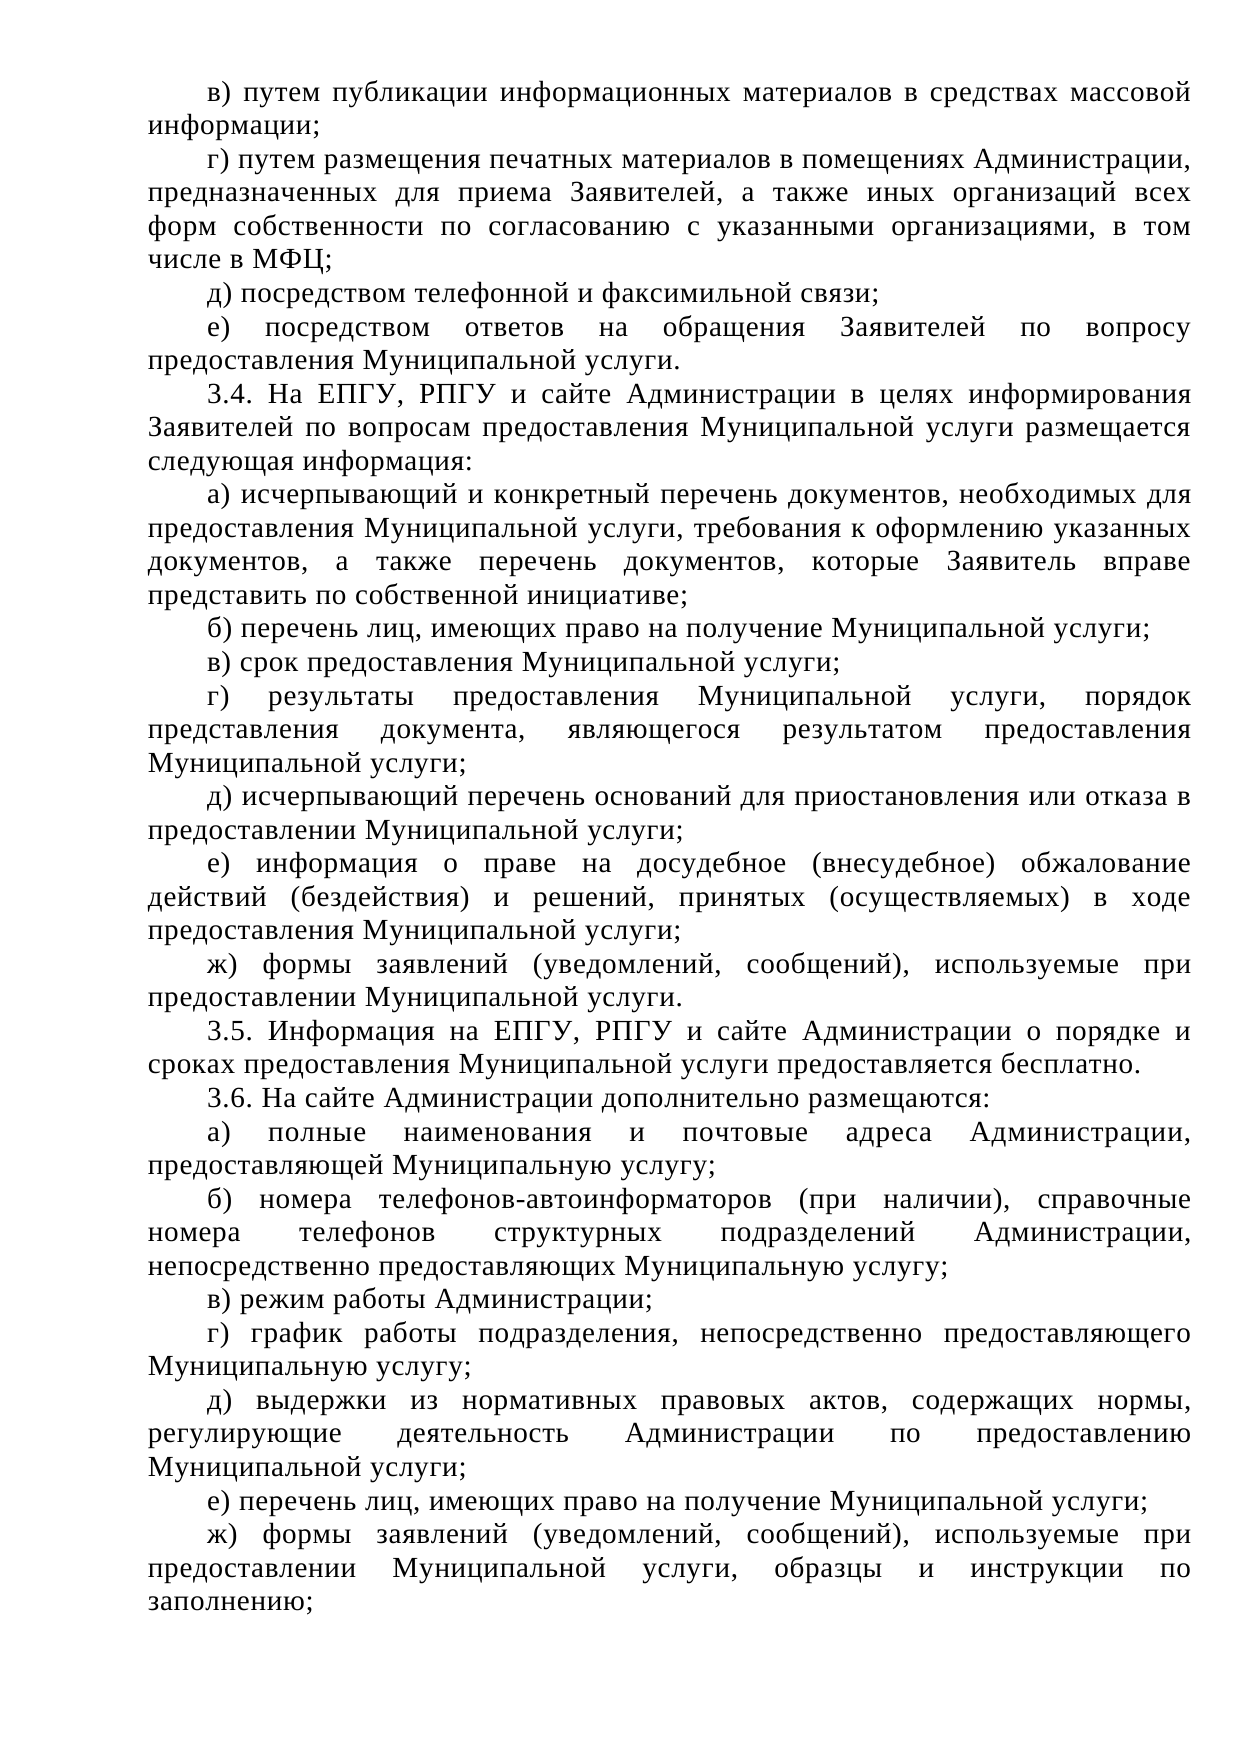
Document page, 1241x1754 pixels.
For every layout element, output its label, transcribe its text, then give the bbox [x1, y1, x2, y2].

text б) перечень лиц, имеющих право на получение Муниципальной услуги; [148, 611, 1193, 644]
text д) посредством телефонной и факсимильной связи; [148, 275, 1193, 309]
text ж) формы заявлений (уведомлений, сообщений), используемые при предоставлении Муниципальной услуги. [148, 946, 1193, 1013]
text е) посредством ответов на обращения Заявителей по вопросу предоставления Муниципальной услуги. [148, 309, 1193, 376]
text 3.4. На ЕПГУ, РПГУ и сайте Администрации в целях информирования Заявителей по вопросам предоставления Муниципальной услуги размещается следующая информация: [148, 376, 1193, 476]
text в) срок предоставления Муниципальной услуги; [148, 644, 1193, 678]
text ж) формы заявлений (уведомлений, сообщений), используемые при предоставлении Муниципальной услуги, образцы и инструкции по заполнению; [148, 1516, 1193, 1617]
text 3.5. Информация на ЕПГУ, РПГУ и сайте Администрации о порядке и сроках предоставления Муниципальной услуги предоставляется бесплатно. [148, 1013, 1193, 1080]
text д) исчерпывающий перечень оснований для приостановления или отказа в предоставлении Муниципальной услуги; [148, 778, 1193, 845]
text г) путем размещения печатных материалов в помещениях Администрации, предназначенных для приема Заявителей, а также иных организаций всех форм собственности по согласованию с указанными организациями, в том числе в МФЦ; [148, 141, 1193, 275]
text е) информация о праве на досудебное (внесудебное) обжалование действий (бездействия) и решений, принятых (осуществляемых) в ходе предоставления Муниципальной услуги; [148, 845, 1193, 946]
text 3.6. На сайте Администрации дополнительно размещаются: [148, 1080, 1193, 1114]
text в) режим работы Администрации; [148, 1281, 1193, 1315]
text а) полные наименования и почтовые адреса Администрации, предоставляющей Муниципальную услугу; [148, 1114, 1193, 1181]
text д) выдержки из нормативных правовых актов, содержащих нормы, регулирующие деятельность Администрации по предоставлению Муниципальной услуги; [148, 1382, 1193, 1483]
text г) график работы подразделения, непосредственно предоставляющего Муниципальную услугу; [148, 1315, 1193, 1382]
text в) путем публикации информационных материалов в средствах массовой информации; [148, 74, 1193, 141]
text а) исчерпывающий и конкретный перечень документов, необходимых для предоставления Муниципальной услуги, требования к оформлению указанных документов, а также перечень документов, которые Заявитель вправе представить по собственной инициативе; [148, 476, 1193, 611]
text б) номера телефонов-автоинформаторов (при наличии), справочные номера телефонов структурных подразделений Администрации, непосредственно предоставляющих Муниципальную услугу; [148, 1181, 1193, 1281]
text г) результаты предоставления Муниципальной услуги, порядок представления документа, являющегося результатом предоставления Муниципальной услуги; [148, 678, 1193, 778]
text е) перечень лиц, имеющих право на получение Муниципальной услуги; [148, 1483, 1193, 1516]
